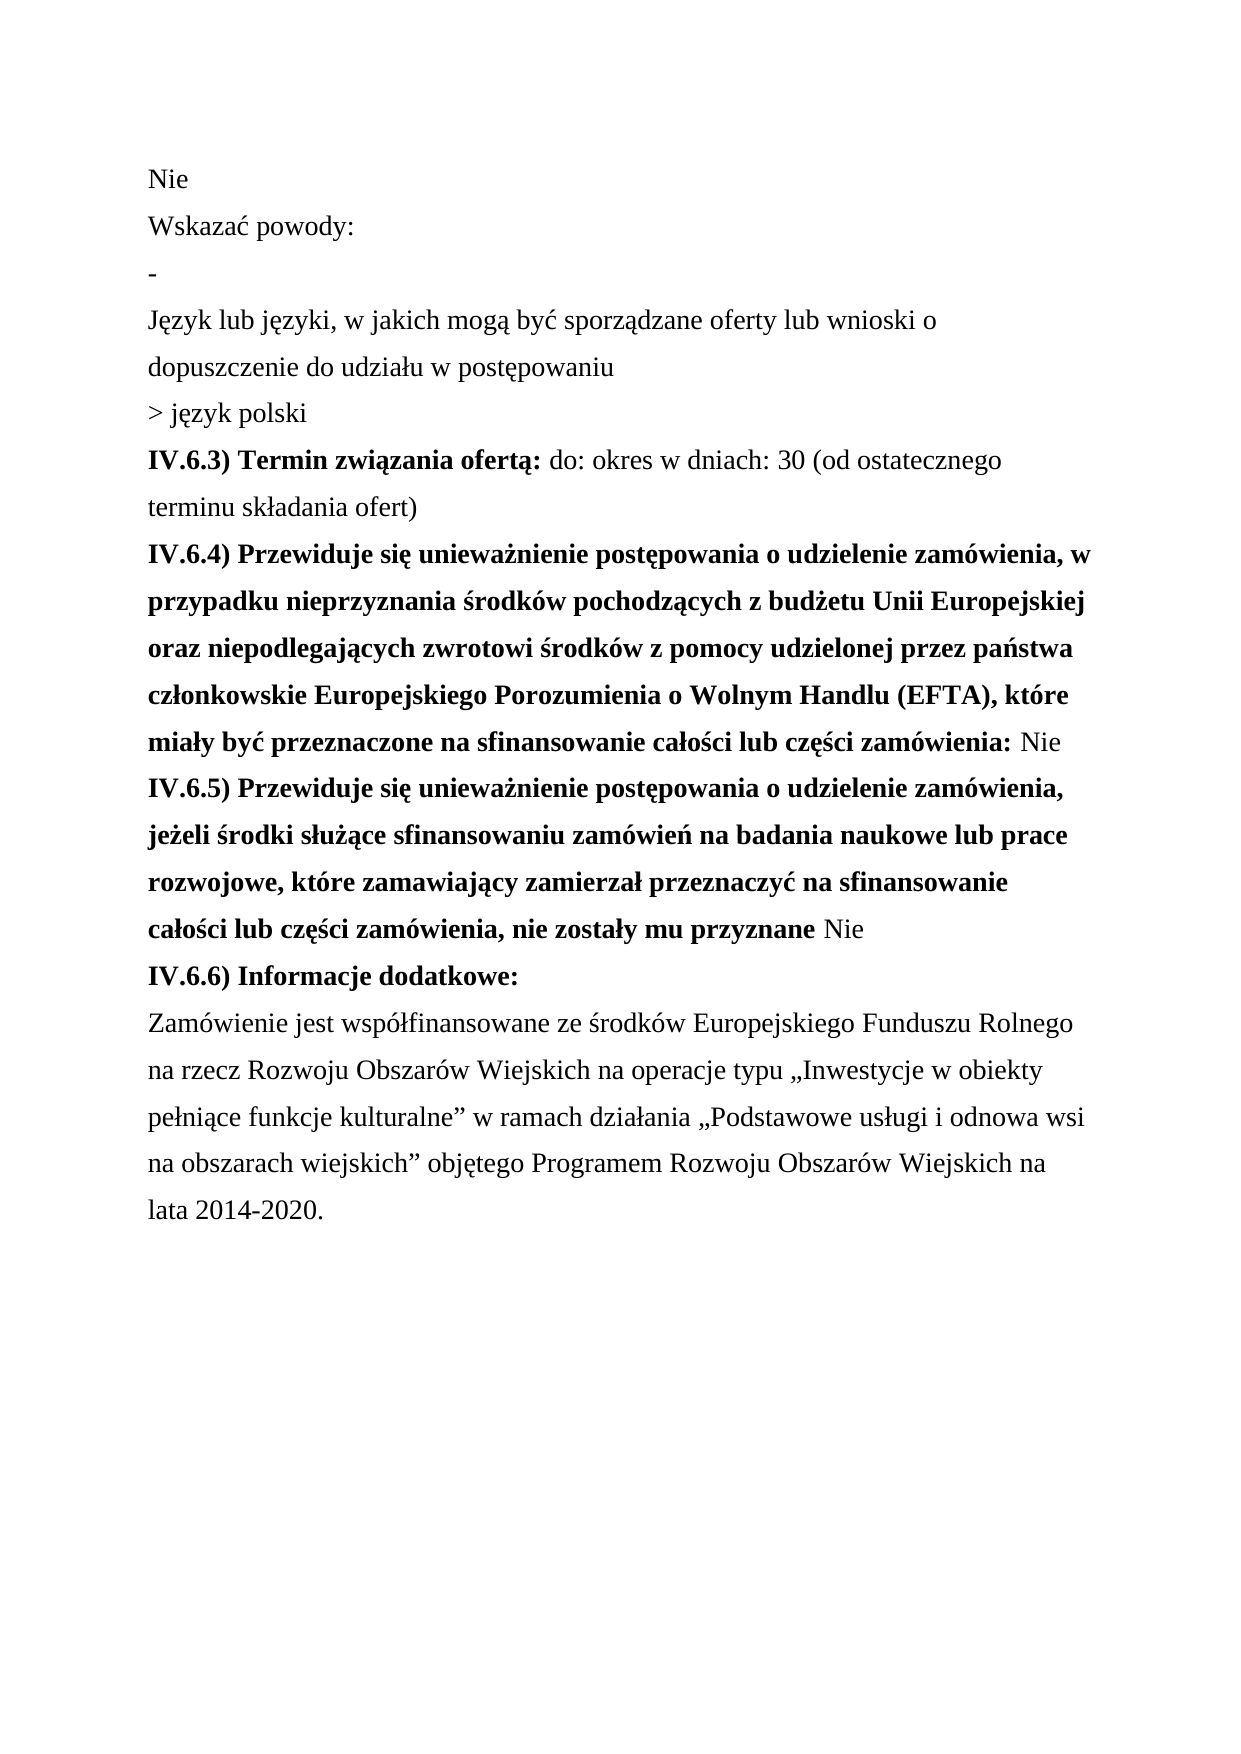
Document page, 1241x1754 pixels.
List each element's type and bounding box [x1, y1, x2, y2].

text [148, 148, 1093, 1226]
